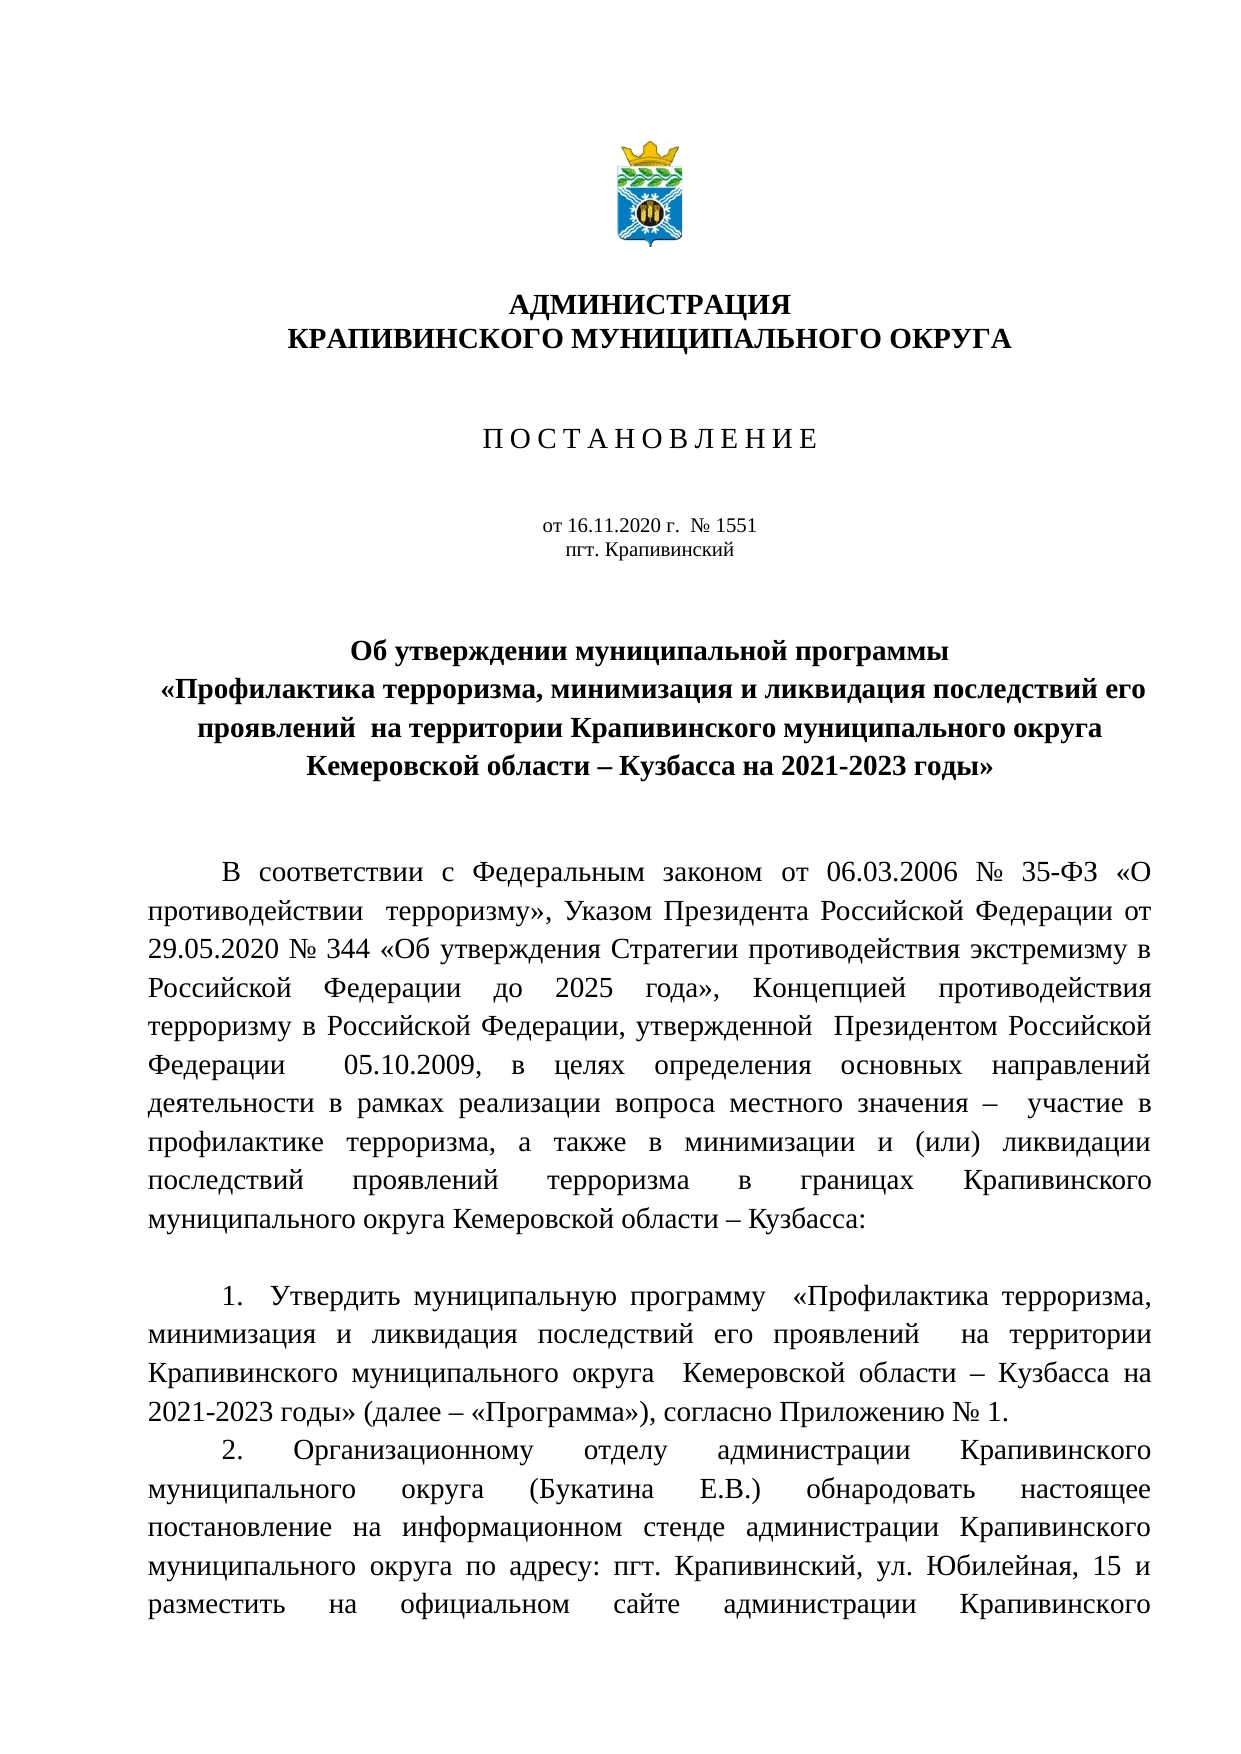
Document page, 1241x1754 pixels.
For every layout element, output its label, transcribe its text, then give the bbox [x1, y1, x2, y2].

text ПОСТАНОВЛЕНИЕ [148, 421, 1152, 455]
text от 16.11.2020 г. № 1551 [148, 512, 1152, 537]
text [148, 1432, 1152, 1620]
text В соответствии с Федеральным законом от 06.03.2006 № 35-ФЗ «О противодействии терроризму», Указом Президента Российской Федерации от 29.05.2020 № 344 «Об утверждения Стратегии противодействия экстремизму в Российской Федерации до 2025 года», Концепцией противодействия терроризму в Российской Федерации, утвержденной Президентом Российской Федерации 05.10.2009, в целях определения основных направлений деятельности в рамках реализации вопроса местного значения – участие в профилактике терроризма, а также в минимизации и (или) ликвидации последствий проявлений терроризма в границах Крапивинского муниципального округа Кемеровской области – Кузбасса: [148, 854, 1152, 1234]
text АДМИНИСТРАЦИЯ [148, 287, 1152, 321]
text пгт. Крапивинский [148, 537, 1152, 561]
text Кемеровской области – Кузбасса на 2021-2023 годы» [148, 748, 1152, 782]
text «Профилактика терроризма, минимизация и ликвидация последствий его проявлений на территории Крапивинского муниципального округа [148, 671, 1152, 743]
text Об утверждении муниципальной программы [148, 633, 1152, 666]
text КРАПИВИНСКОГО МУНИЦИПАЛЬНОГО ОКРУГА [148, 321, 1152, 354]
picture [617, 141, 683, 247]
text 1. Утвердить муниципальную программу «Профилактика терроризма, минимизация и ликвидация последствий его проявлений на территории Крапивинского муниципального округа Кемеровской области – Кузбасса на 2021-2023 годы» (далее – «Программа»), согласно Приложению № 1. [148, 1278, 1152, 1427]
